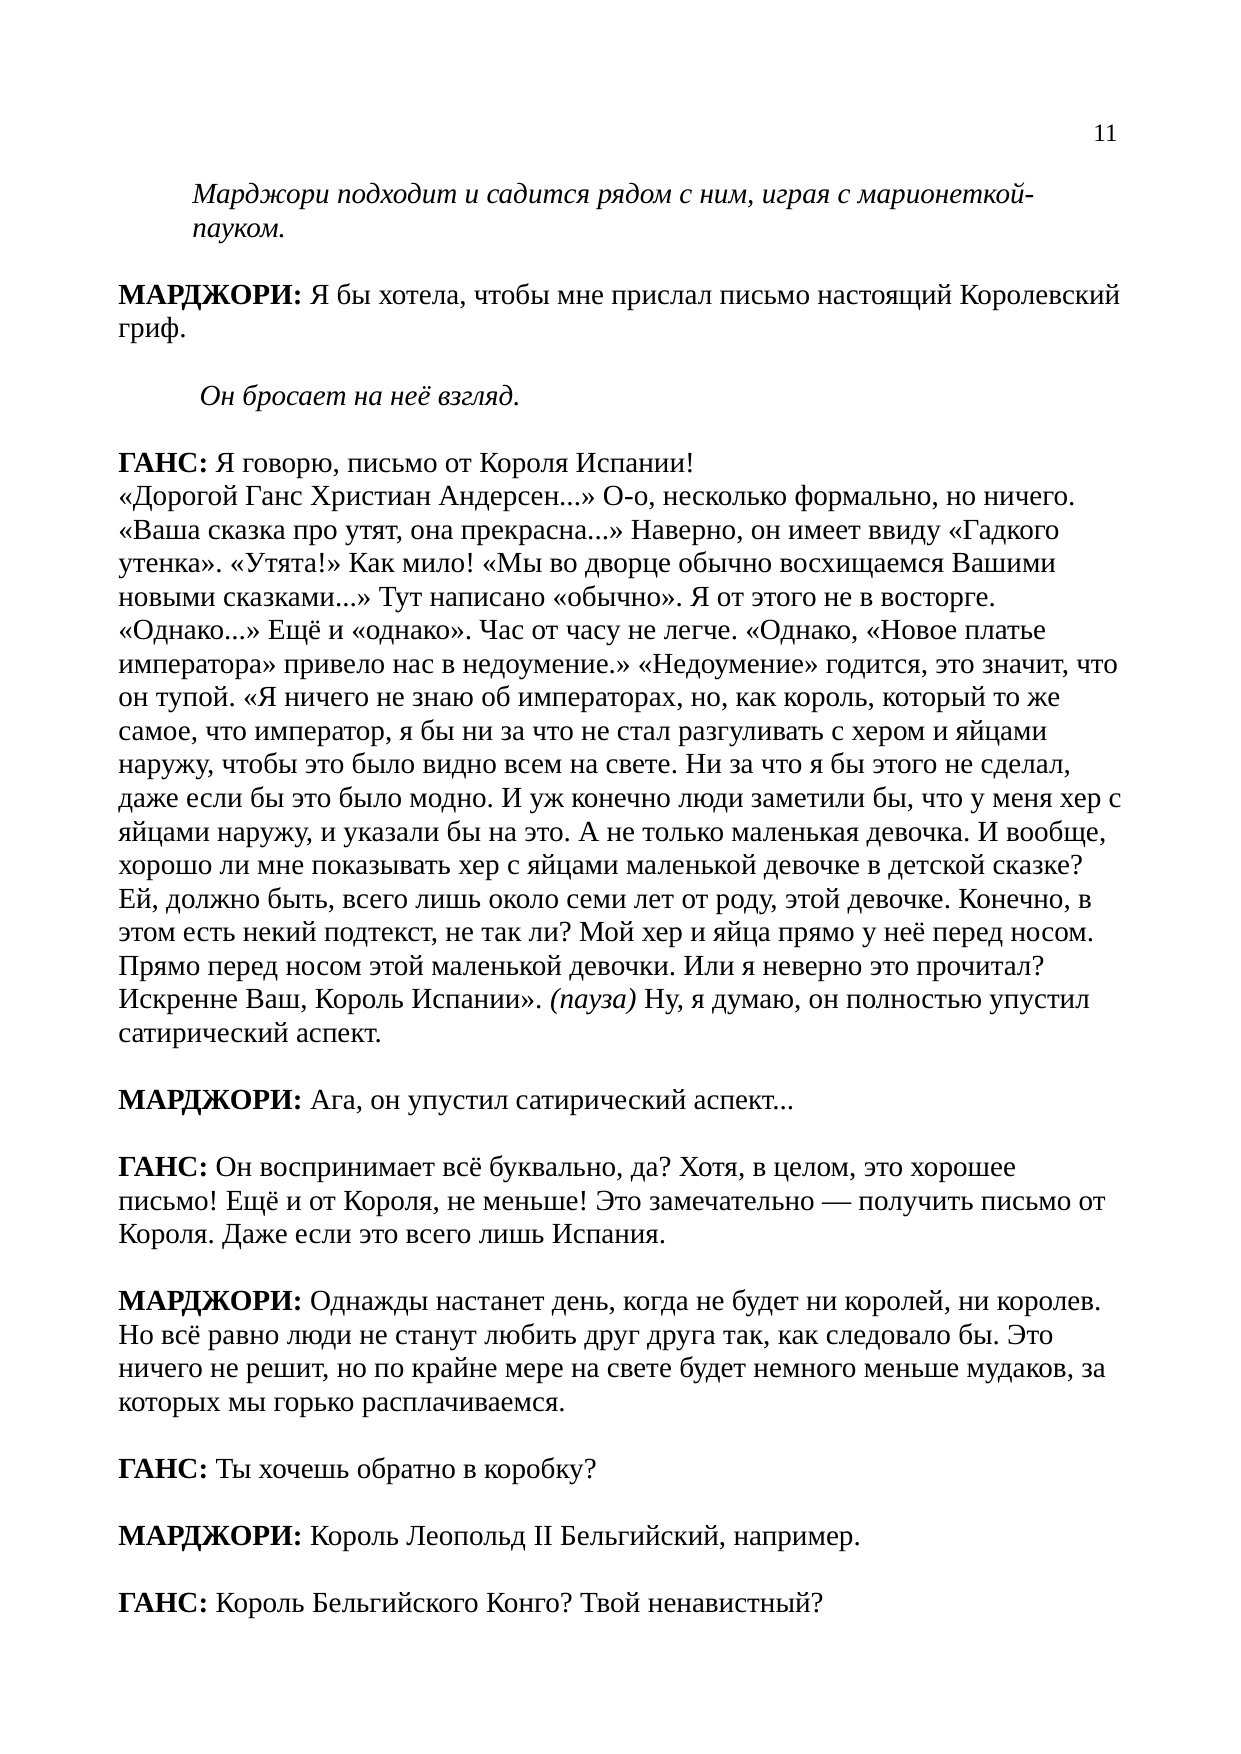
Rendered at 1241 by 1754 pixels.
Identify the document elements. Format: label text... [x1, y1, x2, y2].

text МАРДЖОРИ: Ага, он упустил сатирический аспект... [118, 1082, 1122, 1116]
text МАРДЖОРИ: Я бы хотела, чтобы мне прислал письмо настоящий Королевский гриф. [118, 277, 1122, 344]
text Марджори подходит и садится рядом с ним, играя с марионеткой-пауком. [192, 176, 1122, 243]
text ГАНС: Ты хочешь обратно в коробку? [118, 1451, 1122, 1484]
text МАРДЖОРИ: Король Леопольд II Бельгийский, например. [118, 1518, 1122, 1552]
text МАРДЖОРИ: Однажды настанет день, когда не будет ни королей, ни королев. Но всё равно люди не станут любить друг друга так, как следовало бы. Это ничего не решит, но по крайне мере на свете будет немного меньше мудаков, за которых мы горько расплачиваемся. [118, 1283, 1122, 1417]
text «Дорогой Ганс Христиан Андерсен...» О-о, несколько формально, но ничего. «Ваша сказка про утят, она прекрасна...» Наверно, он имеет ввиду «Гадкого утенка». «Утята!» Как мило! «Мы во дворце обычно восхищаемся Вашими новыми сказками...» Тут написано «обычно». Я от этого не в восторге. «Однако...» Ещё и «однако». Час от часу не легче. «Однако, «Новое платье императора» привело нас в недоумение.» «Недоумение» годится, это значит, что он тупой. «Я ничего не знаю об императорах, но, как король, который то же самое, что император, я бы ни за что не стал разгуливать с хером и яйцами наружу, чтобы это было видно всем на свете. Ни за что я бы этого не сделал, даже если бы это было модно. И уж конечно люди заметили бы, что у меня хер с яйцами наружу, и указали бы на это. А не только маленькая девочка. И вообще, хорошо ли мне показывать хер с яйцами маленькой девочке в детской сказке? Ей, должно быть, всего лишь около семи лет от роду, этой девочке. Конечно, в этом есть некий подтекст, не так ли? Мой хер и яйца прямо у неё перед носом. Прямо перед носом этой маленькой девочки. Или я неверно это прочитал? Искренне Ваш, Король Испании». (пауза) Ну, я думаю, он полностью упустил сатирический аспект. [118, 478, 1122, 1048]
text ГАНС: Он воспринимает всё буквально, да? Хотя, в целом, это хорошее письмо! Ещё и от Короля, не меньше! Это замечательно — получить письмо от Короля. Даже если это всего лишь Испания. [118, 1149, 1122, 1250]
text ГАНС: Я говорю, письмо от Короля Испании! [118, 445, 1122, 478]
text ГАНС: Король Бельгийского Конго? Твой ненавистный? [118, 1585, 1122, 1619]
text Он бросает на неё взгляд. [192, 378, 1122, 411]
